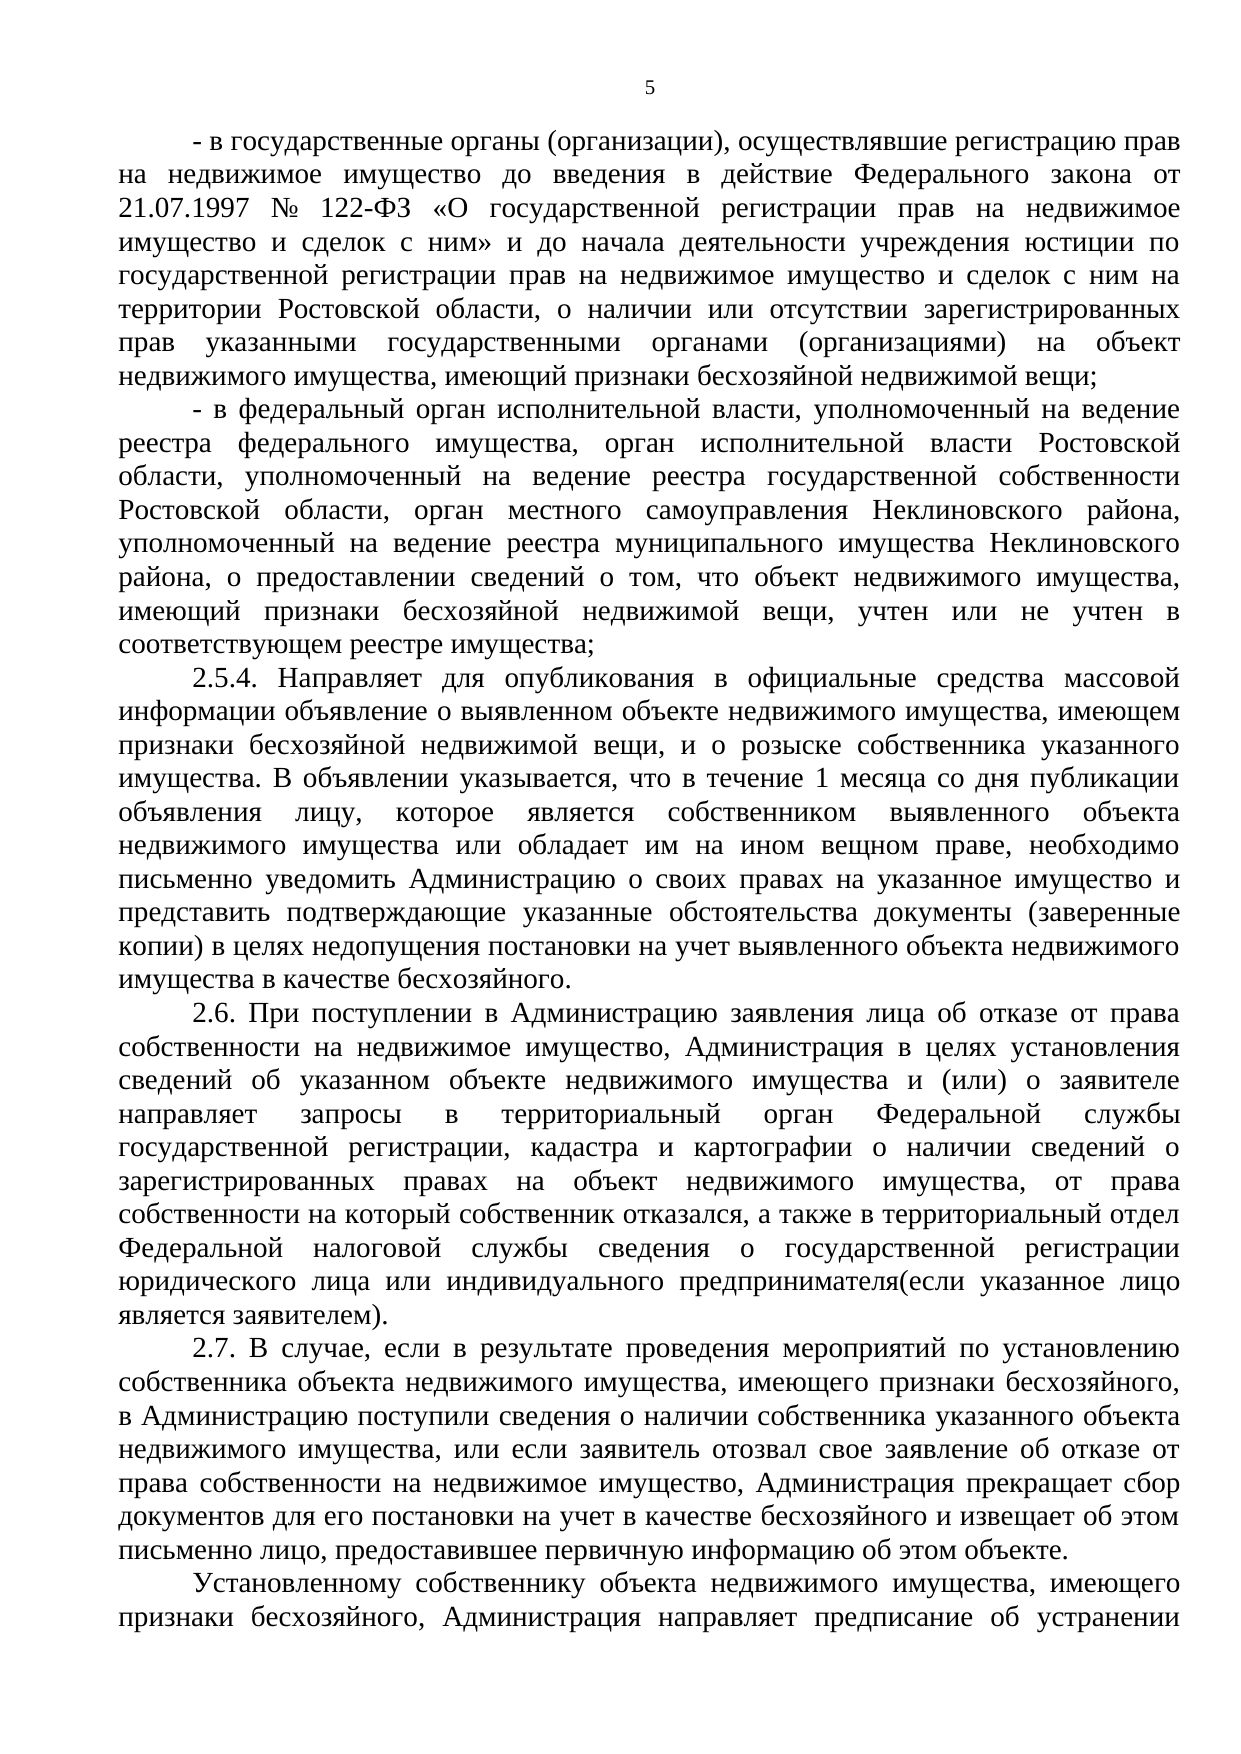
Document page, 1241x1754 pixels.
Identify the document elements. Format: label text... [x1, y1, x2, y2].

text 2.7. В случае, если в результате проведения мероприятий по установлению собственника объекта недвижимого имущества, имеющего признаки бесхозяйного, в Администрацию поступили сведения о наличии собственника указанного объекта недвижимого имущества, или если заявитель отозвал свое заявление об отказе от права собственности на недвижимое имущество, Администрация прекращает сбор документов для его постановки на учет в качестве бесхозяйного и извещает об этом письменно лицо, предоставившее первичную информацию об этом объекте. [118, 1331, 1181, 1565]
text - в федеральный орган исполнительной власти, уполномоченный на ведение реестра федерального имущества, орган исполнительной власти Ростовской области, уполномоченный на ведение реестра государственной собственности Ростовской области, орган местного самоуправления Неклиновского района, уполномоченный на ведение реестра муниципального имущества Неклиновского района, о предоставлении сведений о том, что объект недвижимого имущества, имеющий признаки бесхозяйной недвижимой вещи, учтен или не учтен в соответствующем реестре имущества; [118, 391, 1181, 660]
text 2.6. При поступлении в Администрацию заявления лица об отказе от права собственности на недвижимое имущество, Администрация в целях установления сведений об указанном объекте недвижимого имущества и (или) о заявителе направляет запросы в территориальный орган Федеральной службы государственной регистрации, кадастра и картографии о наличии сведений о зарегистрированных правах на объект недвижимого имущества, от права собственности на который собственник отказался, а также в территориальный отдел Федеральной налоговой службы сведения о государственной регистрации юридического лица или индивидуального предпринимателя(если указанное лицо является заявителем). [118, 995, 1181, 1331]
text - в государственные органы (организации), осуществлявшие регистрацию прав на недвижимое имущество до введения в действие Федерального закона от 21.07.1997 № 122-ФЗ «О государственной регистрации прав на недвижимое имущество и сделок с ним» и до начала деятельности учреждения юстиции по государственной регистрации прав на недвижимое имущество и сделок с ним на территории Ростовской области, о наличии или отсутствии зарегистрированных прав указанными государственными органами (организациями) на объект недвижимого имущества, имеющий признаки бесхозяйной недвижимой вещи; [118, 123, 1181, 391]
text 2.5.4. Направляет для опубликования в официальные средства массовой информации объявление о выявленном объекте недвижимого имущества, имеющем признаки бесхозяйной недвижимой вещи, и о розыске собственника указанного имущества. В объявлении указывается, что в течение 1 месяца со дня публикации объявления лицу, которое является собственником выявленного объекта недвижимого имущества или обладает им на ином вещном праве, необходимо письменно уведомить Администрацию о своих правах на указанное имущество и представить подтверждающие указанные обстоятельства документы (заверенные копии) в целях недопущения постановки на учет выявленного объекта недвижимого имущества в качестве бесхозяйного. [118, 660, 1181, 995]
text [118, 1565, 1181, 1632]
